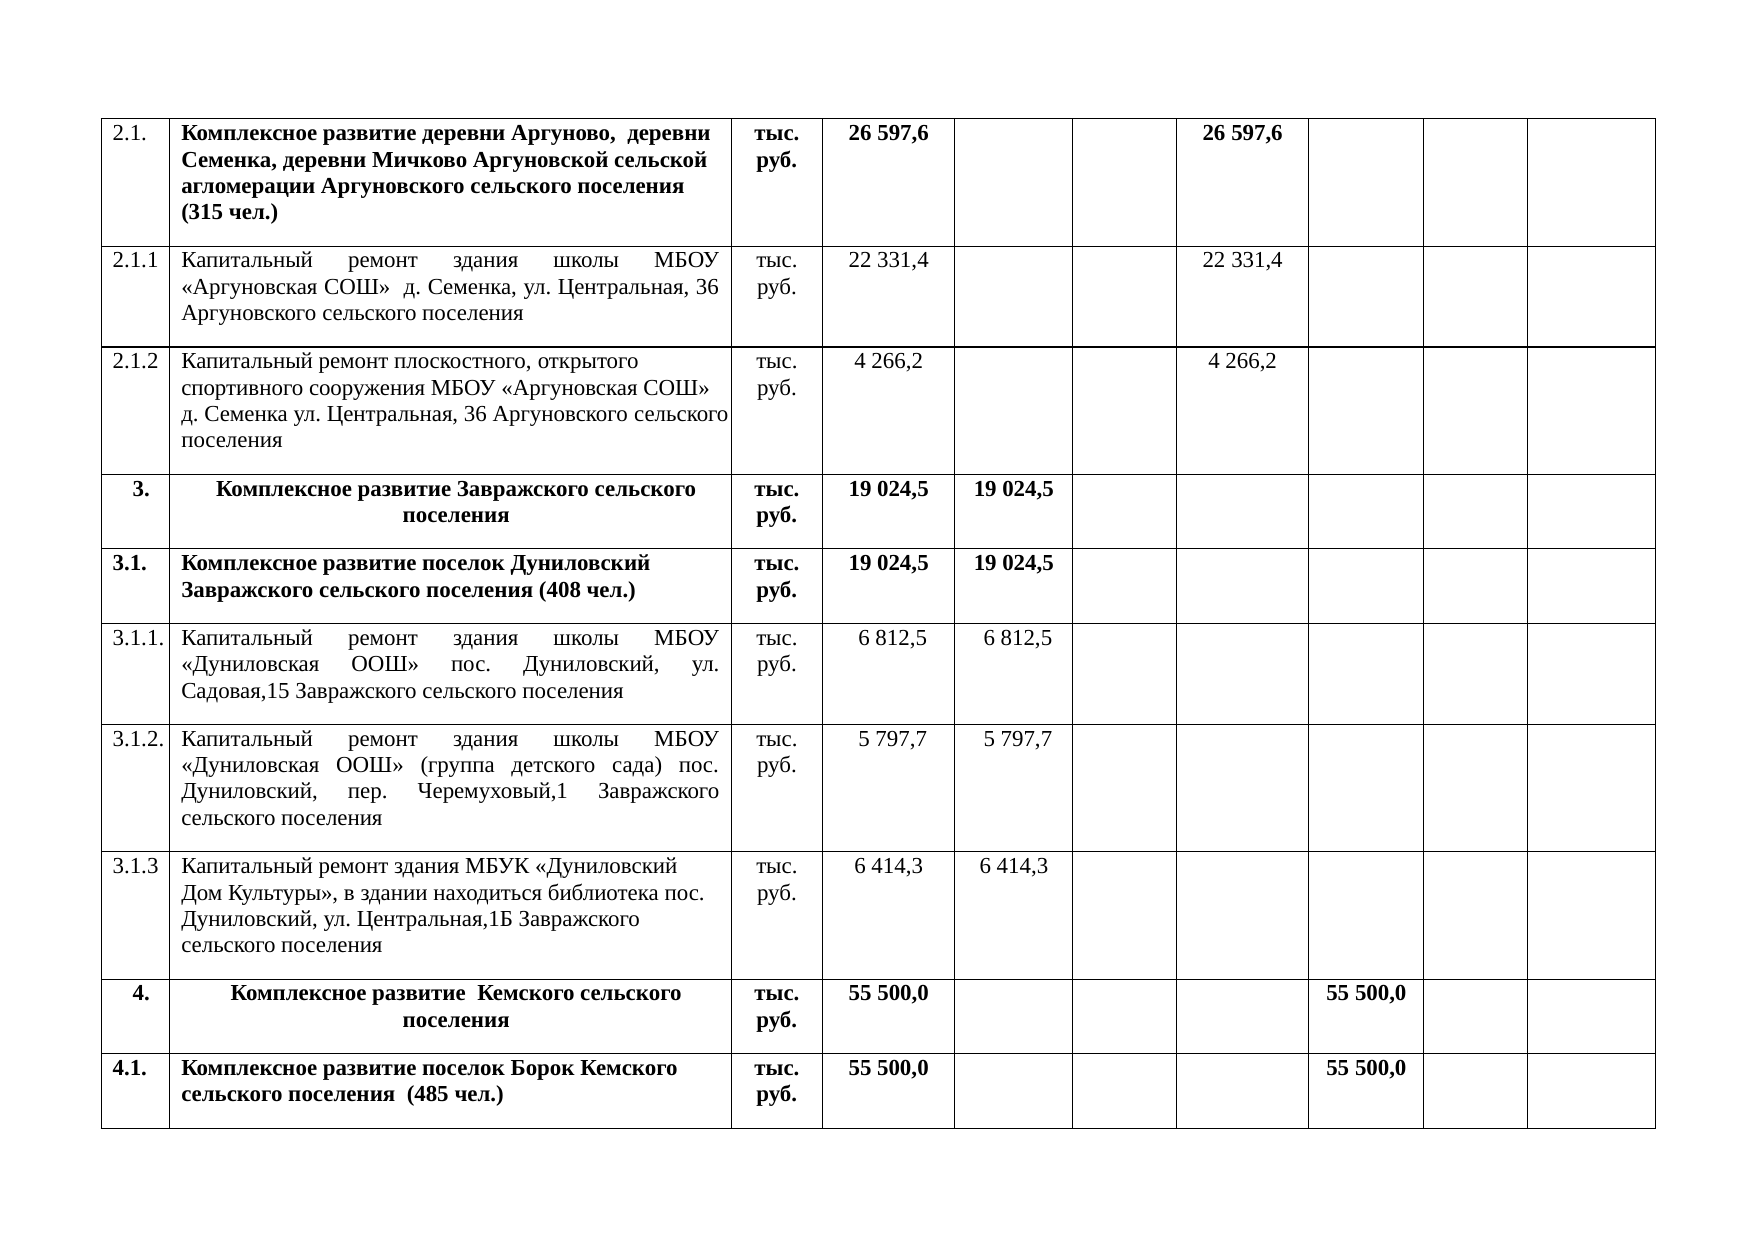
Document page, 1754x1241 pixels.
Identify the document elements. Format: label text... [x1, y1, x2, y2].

table_cell Комплексное развитие поселок Дуниловский Завражского сельского поселения (408 чел.) [170, 549, 731, 623]
table_cell тыс. руб. [732, 348, 822, 474]
table_cell Капитальный ремонт плоскостного, открытого спортивного сооружения МБОУ «Аргуновская СОШ» д. Семенка ул. Центральная, 36 Аргуновского сельского поселения [170, 348, 731, 474]
table_cell [1309, 348, 1423, 474]
table_cell Капитальный ремонт здания МБУК «Дуниловский Дом Культуры», в здании находиться библиотека пос. Дуниловский, ул. Центральная,1Б Завражского сельского поселения [170, 852, 731, 978]
table_cell [1424, 1054, 1527, 1128]
table_cell [1528, 119, 1655, 246]
table_cell 19 024,5 [823, 475, 954, 548]
table_cell 4.1. [102, 1054, 169, 1128]
table_cell [1424, 119, 1527, 246]
table_cell [1424, 475, 1527, 548]
table_cell [1073, 348, 1176, 474]
table_cell [1309, 549, 1423, 623]
table_cell [1073, 475, 1176, 548]
table_cell [1073, 725, 1176, 851]
table_cell тыс. руб. [732, 852, 822, 978]
table_cell [1528, 852, 1655, 978]
table_cell [1424, 852, 1527, 978]
table_cell [955, 348, 1072, 474]
table_cell [1177, 549, 1308, 623]
table_cell 3.1. [102, 549, 169, 623]
table_cell 22 331,4 [823, 247, 954, 346]
table_cell [1424, 725, 1527, 851]
table_cell [1424, 348, 1527, 474]
table_cell [1177, 980, 1308, 1053]
table_cell [1528, 725, 1655, 851]
table_cell [1309, 475, 1423, 548]
table_cell Капитальный ремонт здания школы МБОУ «Аргуновская СОШ» д. Семенка, ул. Центральная, 36 Аргуновского сельского поселения [170, 247, 731, 346]
table_cell Комплексное развитие деревни Аргуново, деревни Семенка, деревни Мичково Аргуновской сельской агломерации Аргуновского сельского поселения (315 чел.) [170, 119, 731, 246]
table_cell [1424, 980, 1527, 1053]
table_cell 2.1. [102, 119, 169, 246]
table_cell Капитальный ремонт здания школы МБОУ «Дуниловская ООШ» (группа детского сада) пос. Дуниловский, пер. Черемуховый,1 Завражского сельского поселения [170, 725, 731, 851]
table_cell [1528, 980, 1655, 1053]
table_cell [1424, 247, 1527, 346]
table_cell [1309, 725, 1423, 851]
table_cell 3. [102, 475, 169, 548]
table_cell тыс. руб. [732, 475, 822, 548]
table_cell [1309, 119, 1423, 246]
table_cell 6 414,3 [955, 852, 1072, 978]
table_cell [1073, 549, 1176, 623]
table_cell 19 024,5 [955, 475, 1072, 548]
table_cell [1424, 624, 1527, 724]
table_cell 4 266,2 [1177, 348, 1308, 474]
table_cell [1424, 549, 1527, 623]
table_cell 19 024,5 [955, 549, 1072, 623]
table_cell 6 812,5 [823, 624, 954, 724]
table_cell 3.1.1. [102, 624, 169, 724]
table_cell [955, 119, 1072, 246]
table_cell [1177, 725, 1308, 851]
table_cell [1073, 980, 1176, 1053]
table_cell 2.1.2 [102, 348, 169, 474]
table_cell [1309, 624, 1423, 724]
table_cell 55 500,0 [823, 980, 954, 1053]
table_cell 5 797,7 [823, 725, 954, 851]
table_cell 6 414,3 [823, 852, 954, 978]
table_cell [1309, 852, 1423, 978]
table_cell 5 797,7 [955, 725, 1072, 851]
table_cell Капитальный ремонт здания школы МБОУ «Дуниловская ООШ» пос. Дуниловский, ул. Садовая,15 Завражского сельского поселения [170, 624, 731, 724]
table_cell [1073, 1054, 1176, 1128]
table_cell тыс. руб. [732, 1054, 822, 1128]
table_cell [1073, 247, 1176, 346]
table_cell 6 812,5 [955, 624, 1072, 724]
table_cell 26 597,6 [823, 119, 954, 246]
table_cell 3.1.3 [102, 852, 169, 978]
table_cell 55 500,0 [1309, 980, 1423, 1053]
table_cell [955, 1054, 1072, 1128]
table_cell тыс. руб. [732, 624, 822, 724]
table_cell Комплексное развитие Кемского сельского поселения [170, 980, 731, 1053]
table_cell тыс. руб. [732, 119, 822, 246]
table_cell 26 597,6 [1177, 119, 1308, 246]
table_cell Комплексное развитие поселок Борок Кемского сельского поселения (485 чел.) [170, 1054, 731, 1128]
table_cell [1309, 247, 1423, 346]
table_cell [1528, 1054, 1655, 1128]
table_cell [1177, 852, 1308, 978]
table_cell 3.1.2. [102, 725, 169, 851]
table_cell 2.1.1 [102, 247, 169, 346]
table_cell тыс. руб. [732, 549, 822, 623]
table_cell [1528, 624, 1655, 724]
table_cell тыс. руб. [732, 725, 822, 851]
table_cell [955, 247, 1072, 346]
table_cell [1528, 348, 1655, 474]
table_cell 55 500,0 [1309, 1054, 1423, 1128]
table_cell [1177, 475, 1308, 548]
table_cell 19 024,5 [823, 549, 954, 623]
table_cell 55 500,0 [823, 1054, 954, 1128]
table_cell [1177, 624, 1308, 724]
table_cell 22 331,4 [1177, 247, 1308, 346]
table_cell [1528, 475, 1655, 548]
table_cell Комплексное развитие Завражского сельского поселения [170, 475, 731, 548]
table_cell 4 266,2 [823, 348, 954, 474]
table_cell [955, 980, 1072, 1053]
table_cell [1073, 624, 1176, 724]
table_cell [1528, 247, 1655, 346]
table_cell [1177, 1054, 1308, 1128]
table_cell тыс. руб. [732, 247, 822, 346]
table_cell [1528, 549, 1655, 623]
table_cell 4. [102, 980, 169, 1053]
table_cell [1073, 852, 1176, 978]
table_cell тыс. руб. [732, 980, 822, 1053]
table_cell [1073, 119, 1176, 246]
